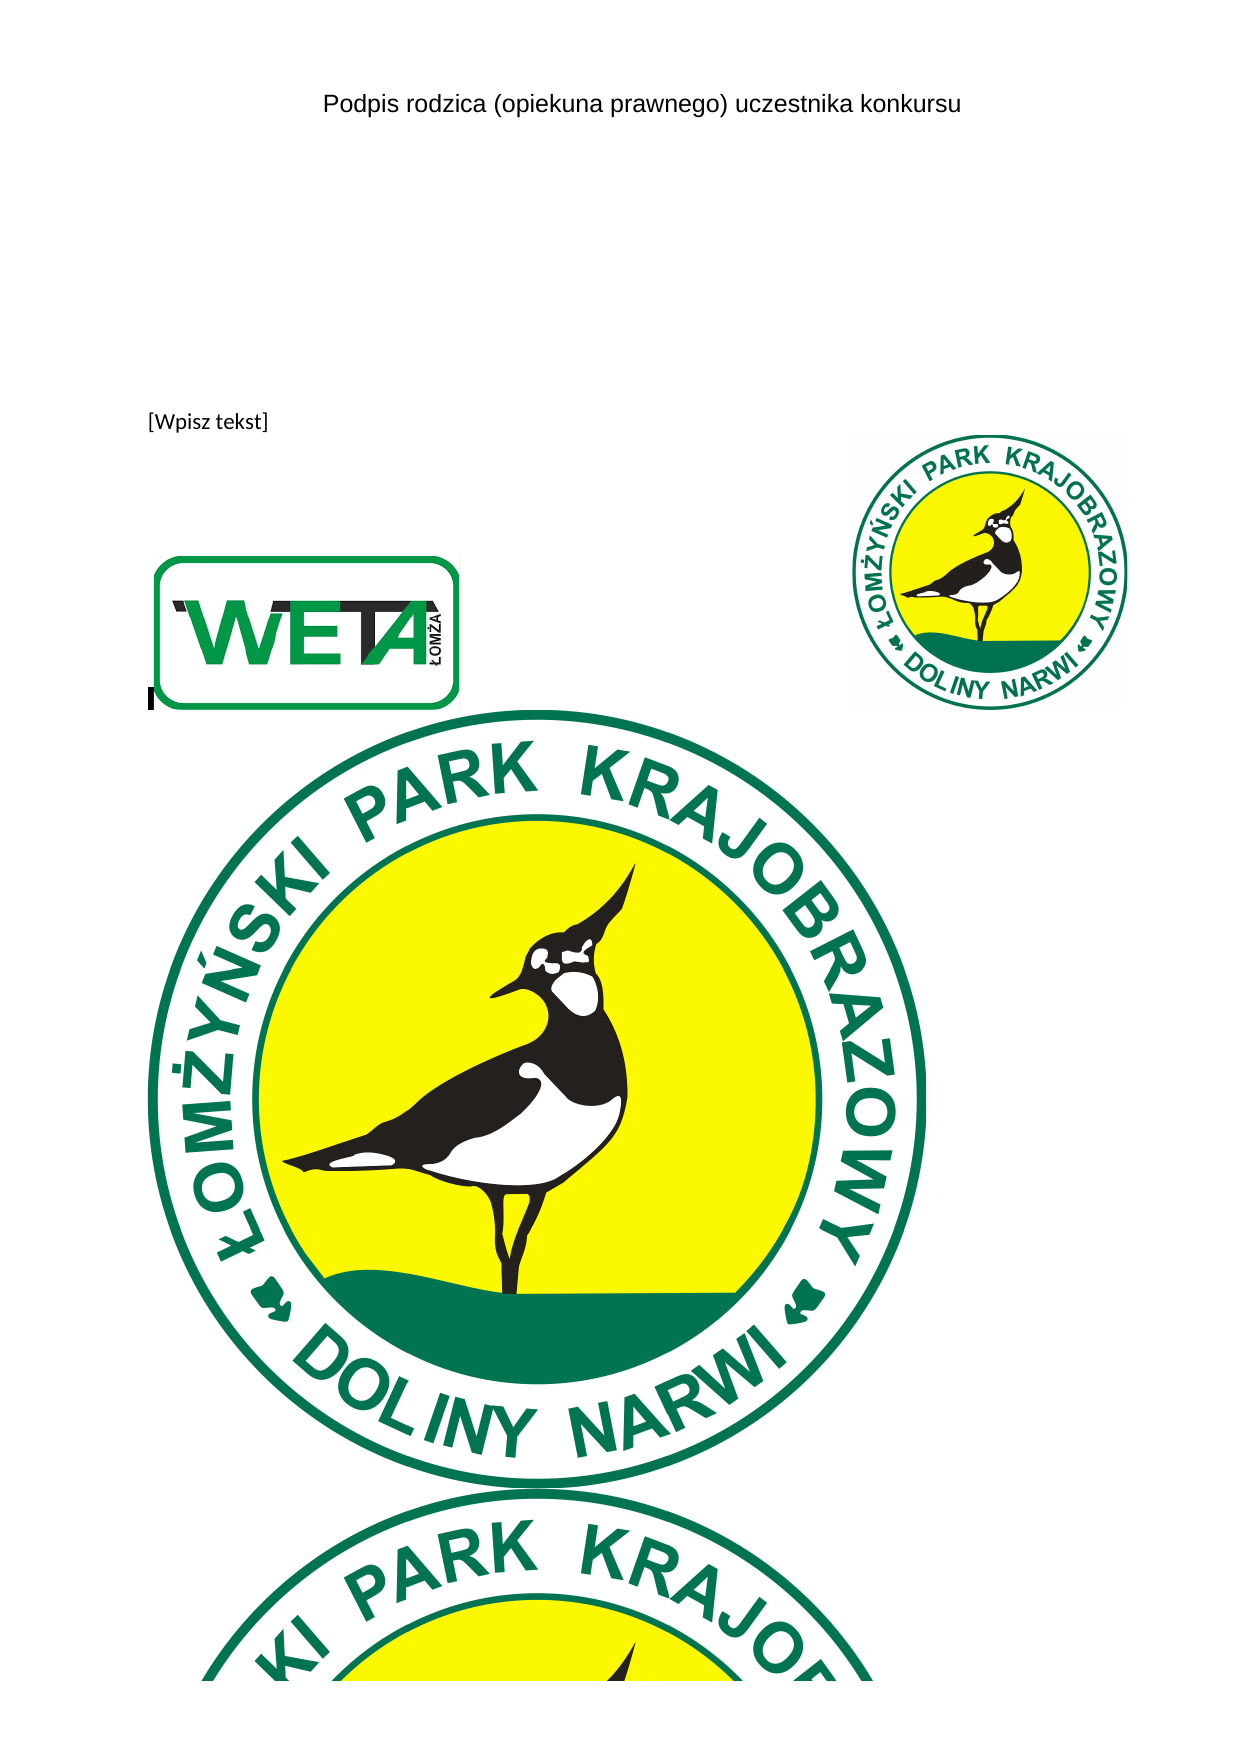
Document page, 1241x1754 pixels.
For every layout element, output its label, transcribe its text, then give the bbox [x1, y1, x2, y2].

picture [147, 435, 1128, 1681]
text Podpis rodzica (opiekuna prawnego) uczestnika konkursu [148, 89, 1137, 117]
